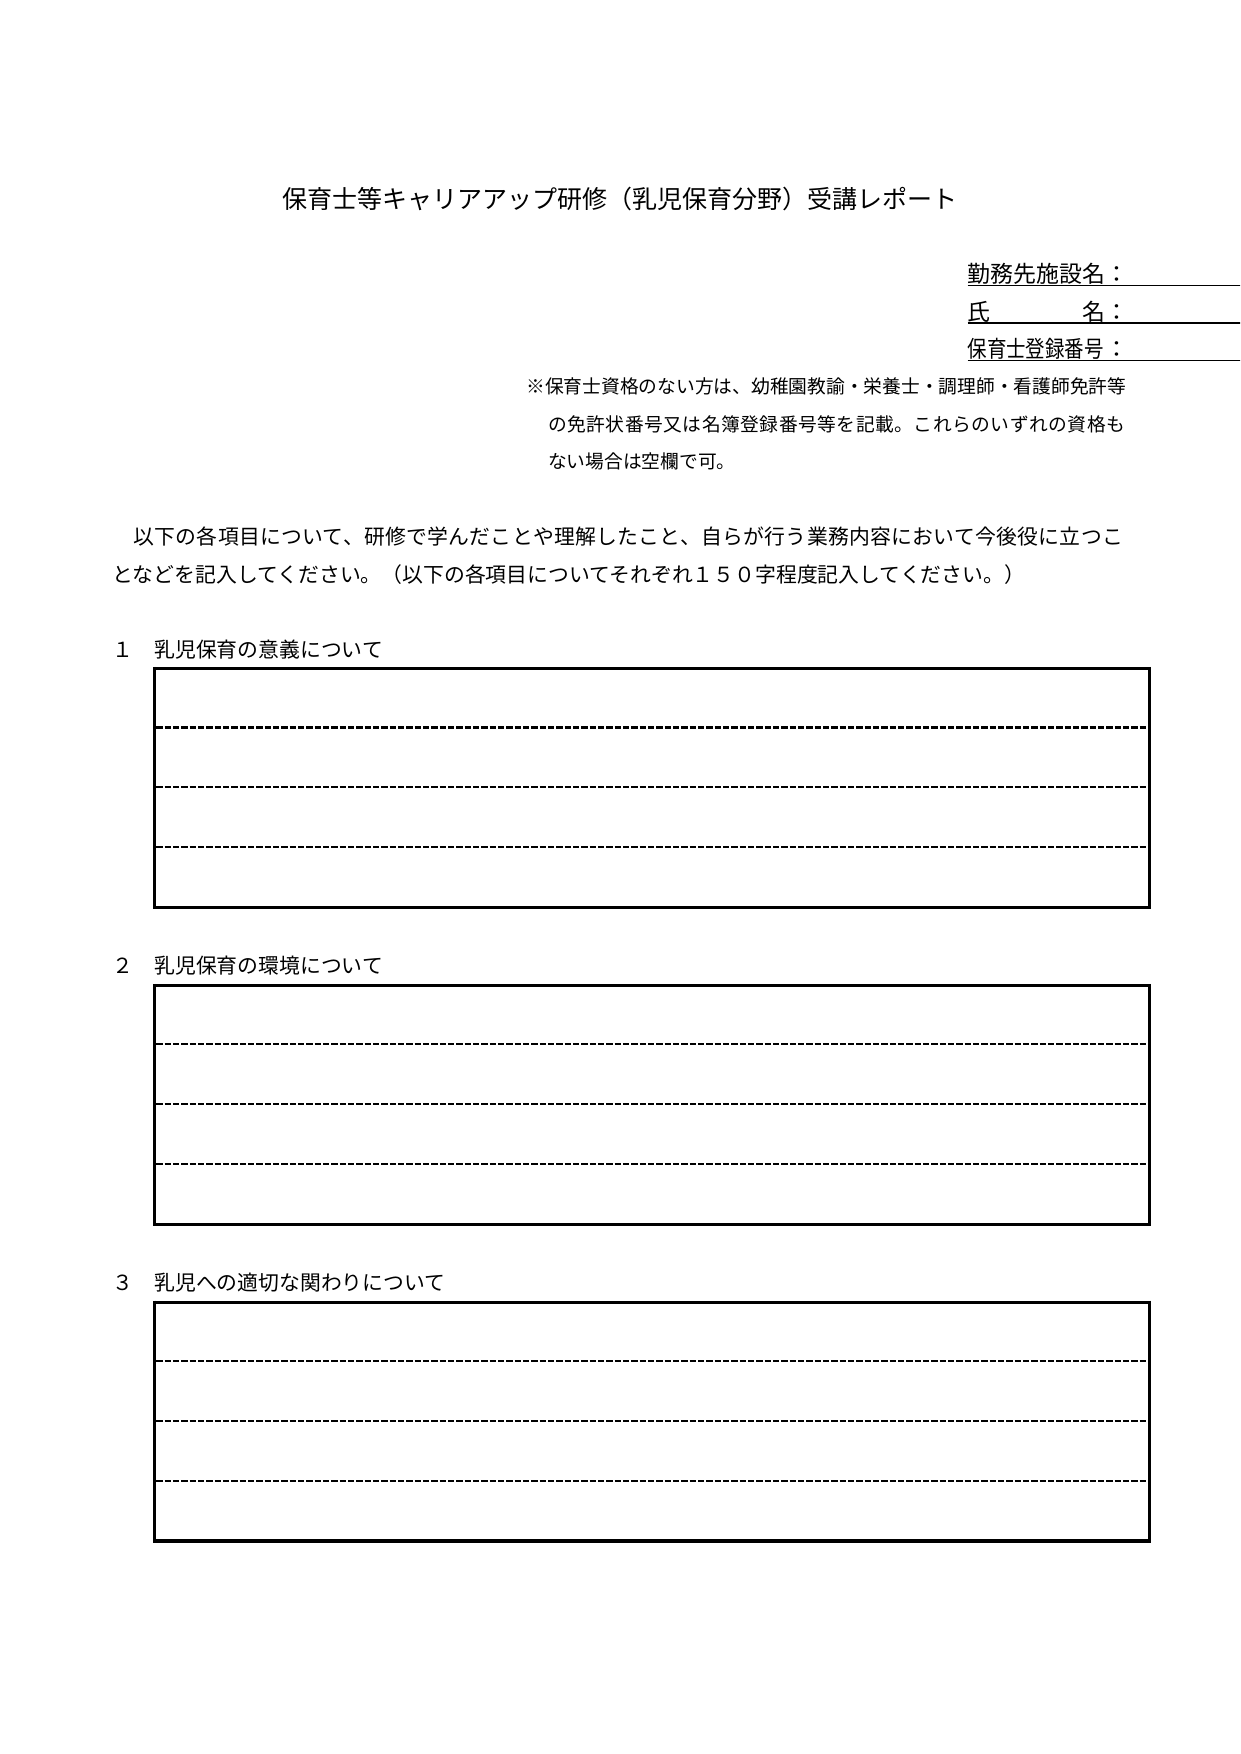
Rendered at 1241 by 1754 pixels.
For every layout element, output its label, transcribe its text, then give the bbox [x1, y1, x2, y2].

table_cell [156, 726, 1148, 786]
table_cell [156, 1163, 1148, 1222]
table_cell [156, 1420, 1148, 1479]
table_header [156, 987, 1148, 1043]
table_cell [156, 786, 1148, 846]
table_cell [156, 846, 1148, 906]
table_header [156, 1304, 1148, 1360]
text 保育士等キャリアアップ研修（乳児保育分野）受講レポート [112, 179, 1128, 217]
text ２ 乳児保育の環境について [112, 946, 1128, 984]
text 以下の各項目について、研修で学んだことや理解したこと、自らが行う業務内容において今後役に立つことなどを記入してください。（以下の各項目についてそれぞれ１５０字程度記入してください。） [112, 517, 1128, 592]
text 勤務先施設名： [112, 254, 1128, 292]
table_cell [156, 1360, 1148, 1420]
table_cell [156, 1043, 1148, 1103]
table_cell [156, 1103, 1148, 1163]
table_header [156, 670, 1148, 726]
text ※保育士資格のない方は、幼稚園教諭・栄養士・調理師・看護師免許等の免許状番号又は名簿登録番号等を記載。これらのいずれの資格もない場合は空欄で可。 [112, 367, 1128, 479]
table_cell [156, 1480, 1148, 1539]
text １ 乳児保育の意義について [112, 629, 1128, 667]
text ３ 乳児への適切な関わりについて [112, 1263, 1128, 1301]
text 保育士登録番号： [112, 329, 1128, 367]
text 氏 名： [112, 292, 1128, 329]
